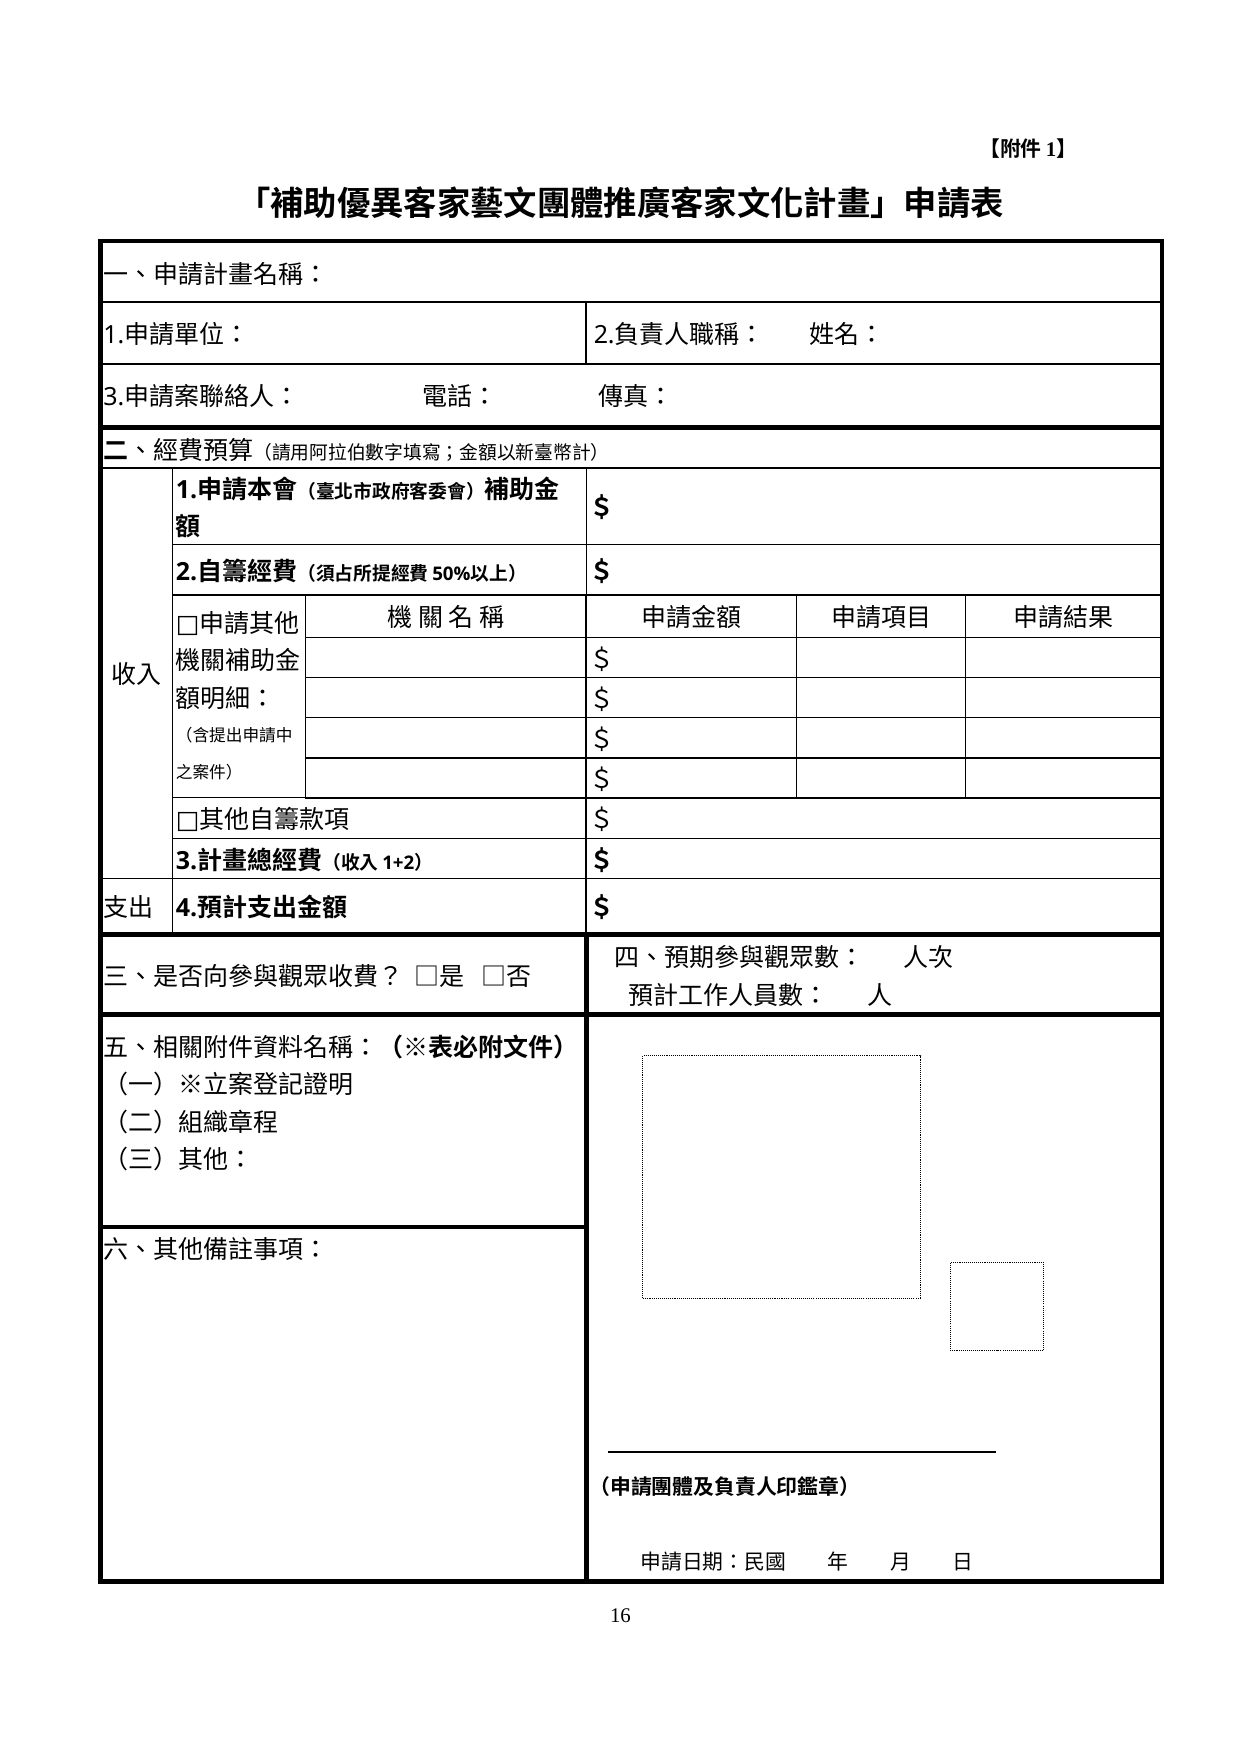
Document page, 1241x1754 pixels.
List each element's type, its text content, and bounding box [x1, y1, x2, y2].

table_cell ＄ [587, 799, 1160, 837]
table_cell 2.負責人職稱： 姓名： [587, 303, 1160, 363]
table_cell ＄ [587, 469, 1160, 543]
table_cell ＄ [587, 718, 796, 757]
table_cell [966, 638, 1160, 677]
table_cell [306, 759, 585, 797]
table_cell （申請團體及負責人印鑑章） 申請日期：民國 年 月 日 [589, 1017, 1160, 1579]
table_cell ＄ [587, 759, 796, 797]
table_cell 六、其他備註事項： [103, 1229, 584, 1579]
table_cell ＄ [587, 545, 1160, 594]
table_cell 3.申請案聯絡人： 電話： 傳真： [103, 365, 1160, 425]
table_cell [797, 759, 965, 797]
table_cell 2.自籌經費（須占所提經費50%以上） [173, 545, 586, 594]
table_cell [966, 718, 1160, 757]
table_cell [797, 638, 965, 677]
table_cell □申請其他機關補助金額明細： （含提出申請中之案件） [173, 596, 305, 797]
table_cell 4.預計支出金額 [173, 879, 585, 932]
table_cell 支出 [103, 879, 172, 932]
table_cell 申請金額 [587, 596, 796, 636]
table_cell 五、相關附件資料名稱：（※表必附文件） （一）※立案登記證明 （二）組織章程 （三）其他： [103, 1017, 584, 1224]
table_cell 申請結果 [966, 596, 1160, 636]
table_cell ＄ [587, 678, 796, 717]
table_cell 收入 [103, 469, 172, 878]
text 「補助優異客家藝文團體推廣客家文化計畫」申請表 [187, 164, 1053, 239]
table_cell [306, 718, 585, 757]
table_cell 3.計畫總經費（收入1+2） [173, 839, 585, 878]
table_cell □其他自籌款項 [173, 798, 585, 837]
table_cell 三、是否向參與觀眾收費？ □是 □否 [103, 937, 584, 1012]
table_cell 四、預期參與觀眾數： 人次 預計工作人員數： 人 [589, 937, 1160, 1012]
table_cell 二、經費預算（請用阿拉伯數字填寫；金額以新臺幣計） [103, 430, 1160, 467]
table_cell 1.申請本會（臺北市政府客委會）補助金額 [173, 469, 586, 543]
table_cell [306, 678, 585, 717]
table_cell ＄ [587, 839, 1160, 878]
table_cell [966, 678, 1160, 717]
table_cell 申請項目 [797, 596, 965, 636]
table_header 一、申請計畫名稱： [103, 243, 1160, 301]
table_cell ＄ [587, 879, 1160, 932]
table_cell [966, 759, 1160, 797]
table_cell 1.申請單位： [103, 303, 585, 363]
table_cell [797, 718, 965, 757]
table_cell 機 關 名 稱 [306, 596, 585, 636]
table_cell ＄ [587, 638, 796, 677]
table_cell [797, 678, 965, 717]
table_cell [306, 638, 585, 677]
